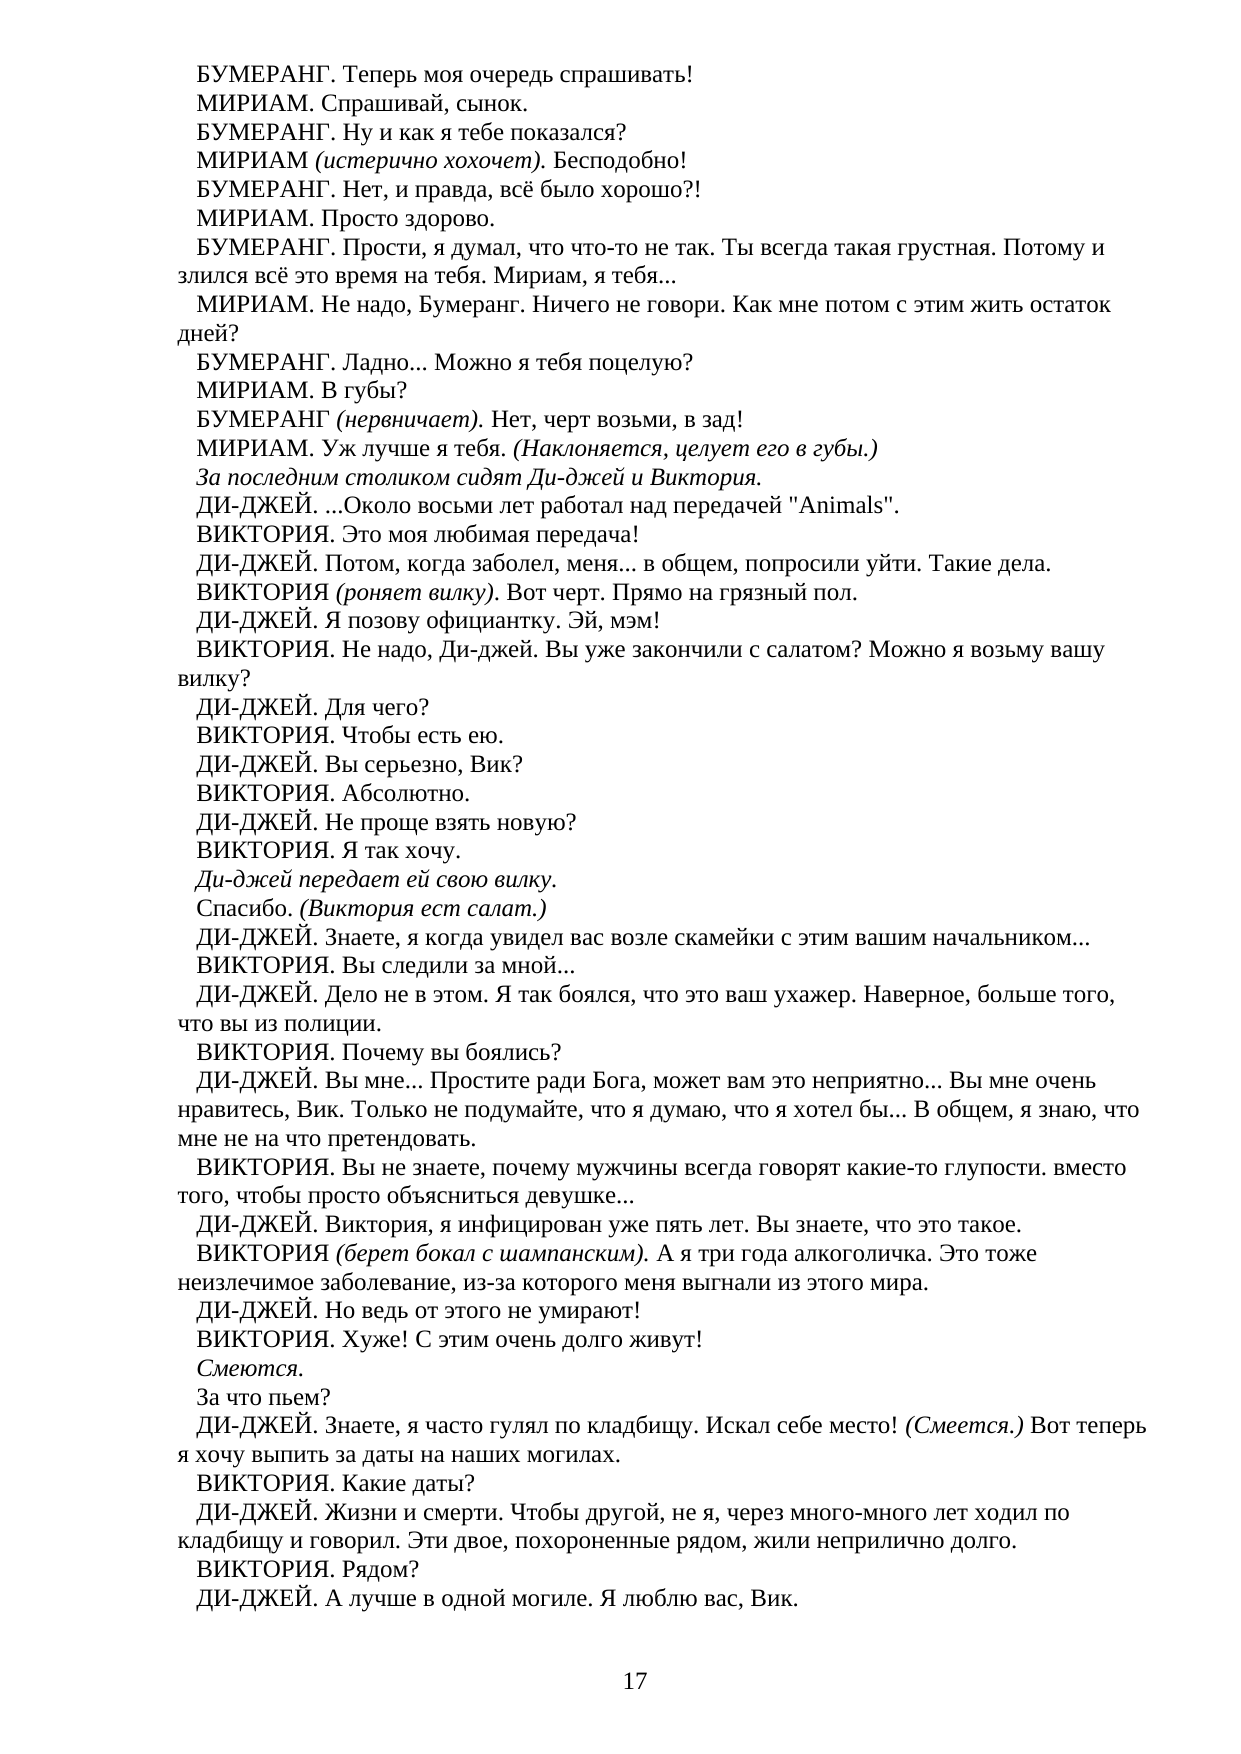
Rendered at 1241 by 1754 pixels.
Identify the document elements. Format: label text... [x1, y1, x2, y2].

text ВИКТОРИЯ. Не надо, Ди-джей. Вы уже закончили с салатом? Можно я возьму вашу вилку? [177, 634, 1152, 692]
text ДИ-ДЖЕЙ. Потом, когда заболел, меня... в общем, попросили уйти. Такие дела. [177, 548, 1152, 577]
text ДИ-ДЖЕЙ. Для чего? [177, 692, 1152, 720]
text ВИКТОРИЯ. Вы не знаете, почему мужчины всегда говорят какие-то глупости. вместо того, чтобы просто объясниться девушке... [177, 1152, 1152, 1209]
text ВИКТОРИЯ. Чтобы есть ею. [177, 720, 1152, 749]
text ДИ-ДЖЕЙ. ...Около восьми лет работал над передачей "Animals". [177, 490, 1152, 519]
text Ди-джей передает ей свою вилку. [177, 864, 1152, 893]
text БУМЕРАНГ. Ну и как я тебе показался? [177, 117, 1152, 145]
text Смеются. [177, 1353, 1152, 1382]
text МИРИАМ. Не надо, Бумеранг. Ничего не говори. Как мне потом с этим жить остаток дней? [177, 289, 1152, 347]
text ДИ-ДЖЕЙ. Я позову официантку. Эй, мэм! [177, 605, 1152, 634]
text ДИ-ДЖЕЙ. Не проще взять новую? [177, 807, 1152, 835]
text ДИ-ДЖЕЙ. Вы мне... Простите ради Бога, может вам это неприятно... Вы мне очень нравитесь, Вик. Только не подумайте, что я думаю, что я хотел бы... В общем, я знаю, что мне не на что претендовать. [177, 1065, 1152, 1152]
text МИРИАМ. Просто здорово. [177, 203, 1152, 232]
text ДИ-ДЖЕЙ. Но ведь от этого не умирают! [177, 1295, 1152, 1324]
text ДИ-ДЖЕЙ. Дело не в этом. Я так боялся, что это ваш ухажер. Наверное, больше того, что вы из полиции. [177, 979, 1152, 1037]
text БУМЕРАНГ (нервничает). Нет, черт возьми, в зад! [177, 404, 1152, 433]
text Спасибо. (Виктория ест салат.) [177, 893, 1152, 922]
text ДИ-ДЖЕЙ. Вы серьезно, Вик? [177, 749, 1152, 778]
text ВИКТОРИЯ (роняет вилку). Вот черт. Прямо на грязный пол. [177, 577, 1152, 605]
text ДИ-ДЖЕЙ. А лучше в одной могиле. Я люблю вас, Вик. [177, 1583, 1152, 1612]
text МИРИАМ (истерично хохочет). Бесподобно! [177, 145, 1152, 174]
text ВИКТОРИЯ. Рядом? [177, 1554, 1152, 1583]
text ВИКТОРИЯ. Хуже! С этим очень долго живут! [177, 1324, 1152, 1353]
text ВИКТОРИЯ. Я так хочу. [177, 835, 1152, 864]
text БУМЕРАНГ. Прости, я думал, что что-то не так. Ты всегда такая грустная. Потому и злился всё это время на тебя. Мириам, я тебя... [177, 232, 1152, 289]
text За последним столиком сидят Ди-джей и Виктория. [177, 462, 1152, 490]
text ВИКТОРИЯ. Какие даты? [177, 1468, 1152, 1497]
text ВИКТОРИЯ. Абсолютно. [177, 778, 1152, 807]
text ДИ-ДЖЕЙ. Виктория, я инфицирован уже пять лет. Вы знаете, что это такое. [177, 1209, 1152, 1238]
text ДИ-ДЖЕЙ. Знаете, я когда увидел вас возле скамейки с этим вашим начальником... [177, 922, 1152, 950]
text ВИКТОРИЯ. Это моя любимая передача! [177, 519, 1152, 548]
text ДИ-ДЖЕЙ. Жизни и смерти. Чтобы другой, не я, через много-много лет ходил по кладбищу и говорил. Эти двое, похороненные рядом, жили неприлично долго. [177, 1497, 1152, 1554]
text МИРИАМ. Уж лучше я тебя. (Наклоняется, целует его в губы.) [177, 433, 1152, 462]
text БУМЕРАНГ. Теперь моя очередь спрашивать! [177, 59, 1152, 88]
text МИРИАМ. Спрашивай, сынок. [177, 88, 1152, 117]
text ВИКТОРИЯ. Почему вы боялись? [177, 1037, 1152, 1065]
text ДИ-ДЖЕЙ. Знаете, я часто гулял по кладбищу. Искал себе место! (Смеется.) Вот теперь я хочу выпить за даты на наших могилах. [177, 1410, 1152, 1468]
text МИРИАМ. В губы? [177, 375, 1152, 404]
text БУМЕРАНГ. Нет, и правда, всё было хорошо?! [177, 174, 1152, 203]
text ВИКТОРИЯ (берет бокал с шампанским). А я три года алкоголичка. Это тоже неизлечимое заболевание, из-за которого меня выгнали из этого мира. [177, 1238, 1152, 1295]
text ВИКТОРИЯ. Вы следили за мной... [177, 950, 1152, 979]
text За что пьем? [177, 1382, 1152, 1410]
text БУМЕРАНГ. Ладно... Можно я тебя поцелую? [177, 347, 1152, 375]
